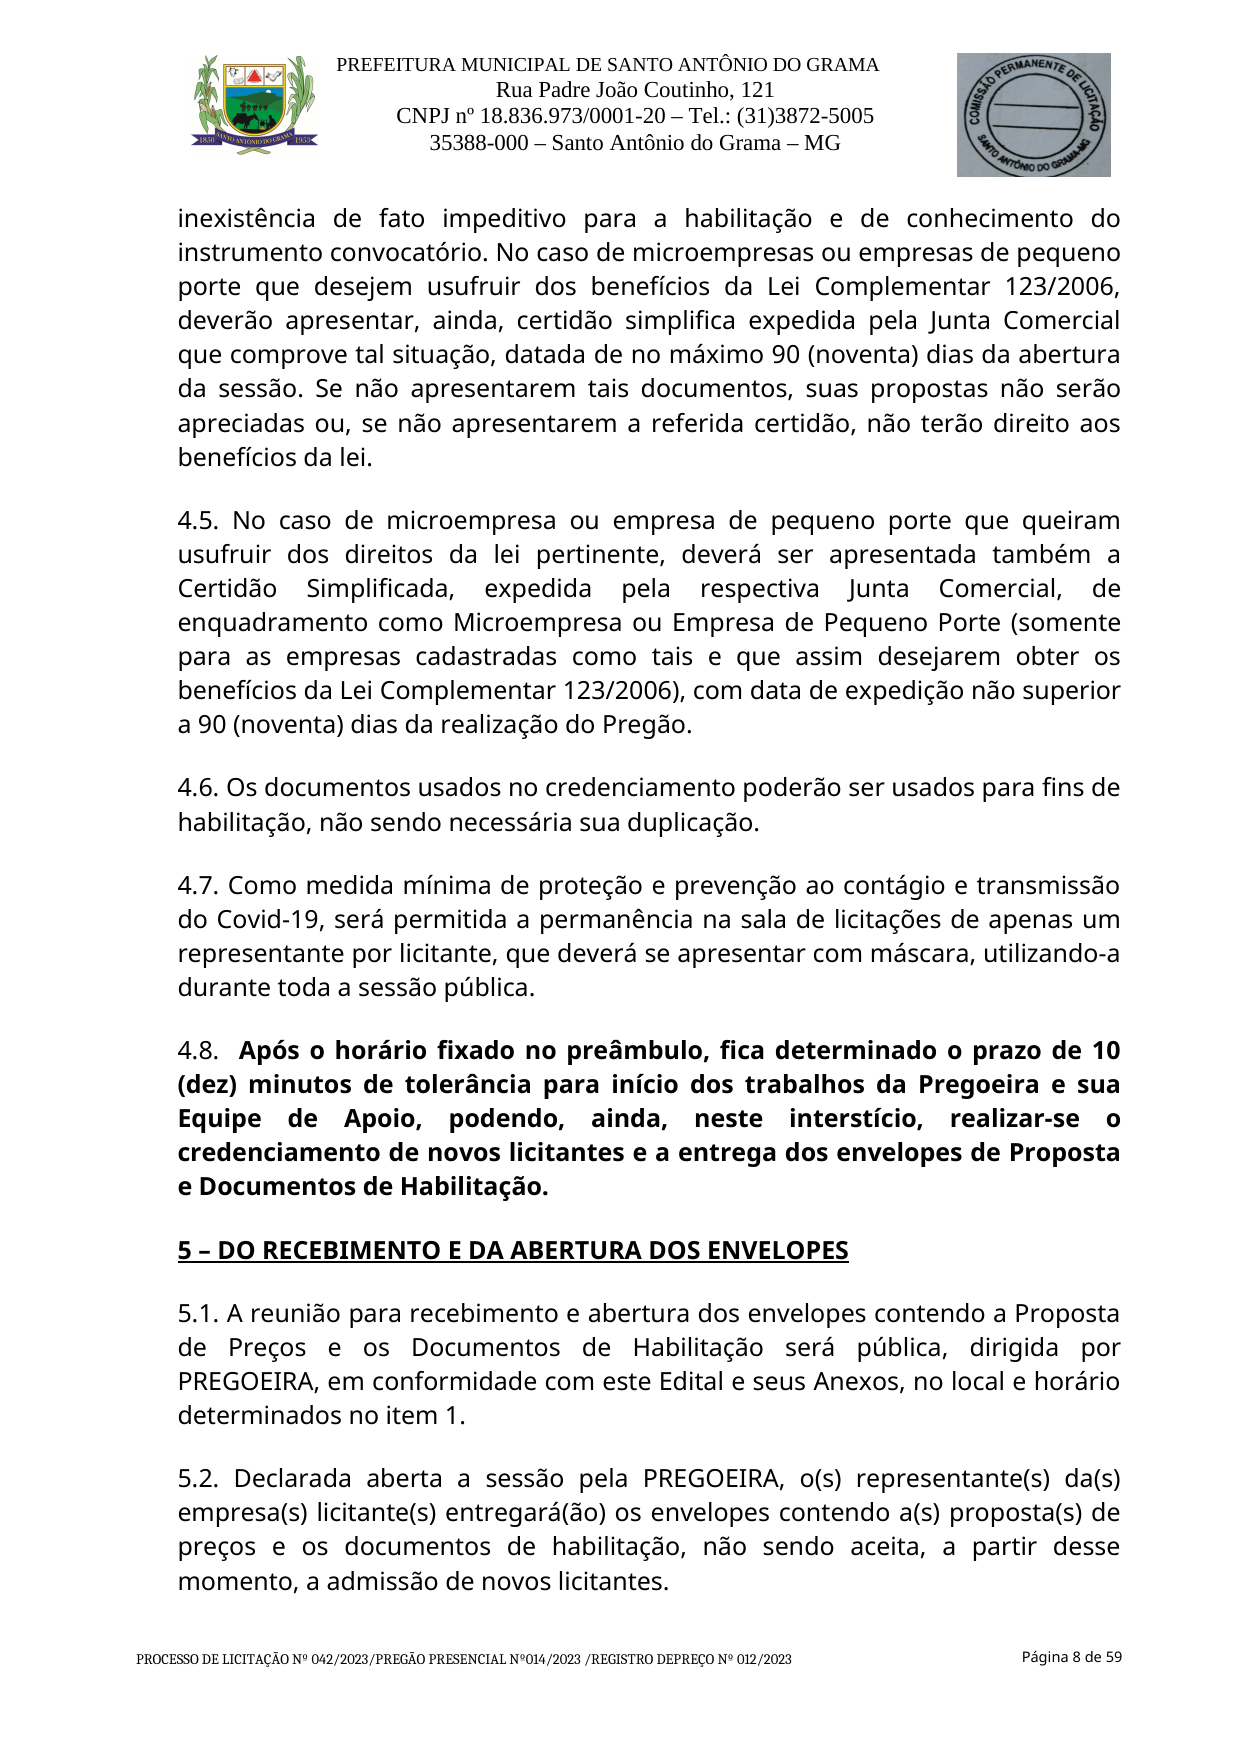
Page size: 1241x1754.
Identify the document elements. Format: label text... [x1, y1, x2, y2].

text 4.7. Como medida mínima de proteção e prevenção ao contágio e transmissão do Covid-19, será permitida a permanência na sala de licitações de apenas um representante por licitante, que deverá se apresentar com máscara, utilizando-a durante toda a sessão pública. [177, 867, 1122, 1004]
picture [190, 55, 319, 155]
text 5.2. Declarada aberta a sessão pela PREGOEIRA, o(s) representante(s) da(s) empresa(s) licitante(s) entregará(ão) os envelopes contendo a(s) proposta(s) de preços e os documentos de habilitação, não sendo aceita, a partir desse momento, a admissão de novos licitantes. [177, 1461, 1122, 1597]
picture [957, 53, 1111, 177]
text 5 – DO RECEBIMENTO E DA ABERTURA DOS ENVELOPES [177, 1232, 1122, 1266]
text 4.5. No caso de microempresa ou empresa de pequeno porte que queiram usufruir dos direitos da lei pertinente, deverá ser apresentada também a Certidão Simplificada, expedida pela respectiva Junta Comercial, de enquadramento como Microempresa ou Empresa de Pequeno Porte (somente para as empresas cadastradas como tais e que assim desejarem obter os benefícios da Lei Complementar 123/2006), com data de expedição não superior a 90 (noventa) dias da realização do Pregão. [177, 502, 1122, 741]
text 5.1. A reunião para recebimento e abertura dos envelopes contendo a Proposta de Preços e os Documentos de Habilitação será pública, dirigida por PREGOEIRA, em conformidade com este Edital e seus Anexos, no local e horário determinados no item 1. [177, 1296, 1122, 1432]
text 4.6. Os documentos usados no credenciamento poderão ser usados para fins de habilitação, não sendo necessária sua duplicação. [177, 770, 1122, 838]
text 4.8. Após o horário fixado no preâmbulo, fica determinado o prazo de 10 (dez) minutos de tolerância para início dos trabalhos da Pregoeira e sua Equipe de Apoio, podendo, ainda, neste interstício, realizar-se o credenciamento de novos licitantes e a entrega dos envelopes de Proposta e Documentos de Habilitação. [177, 1033, 1122, 1203]
